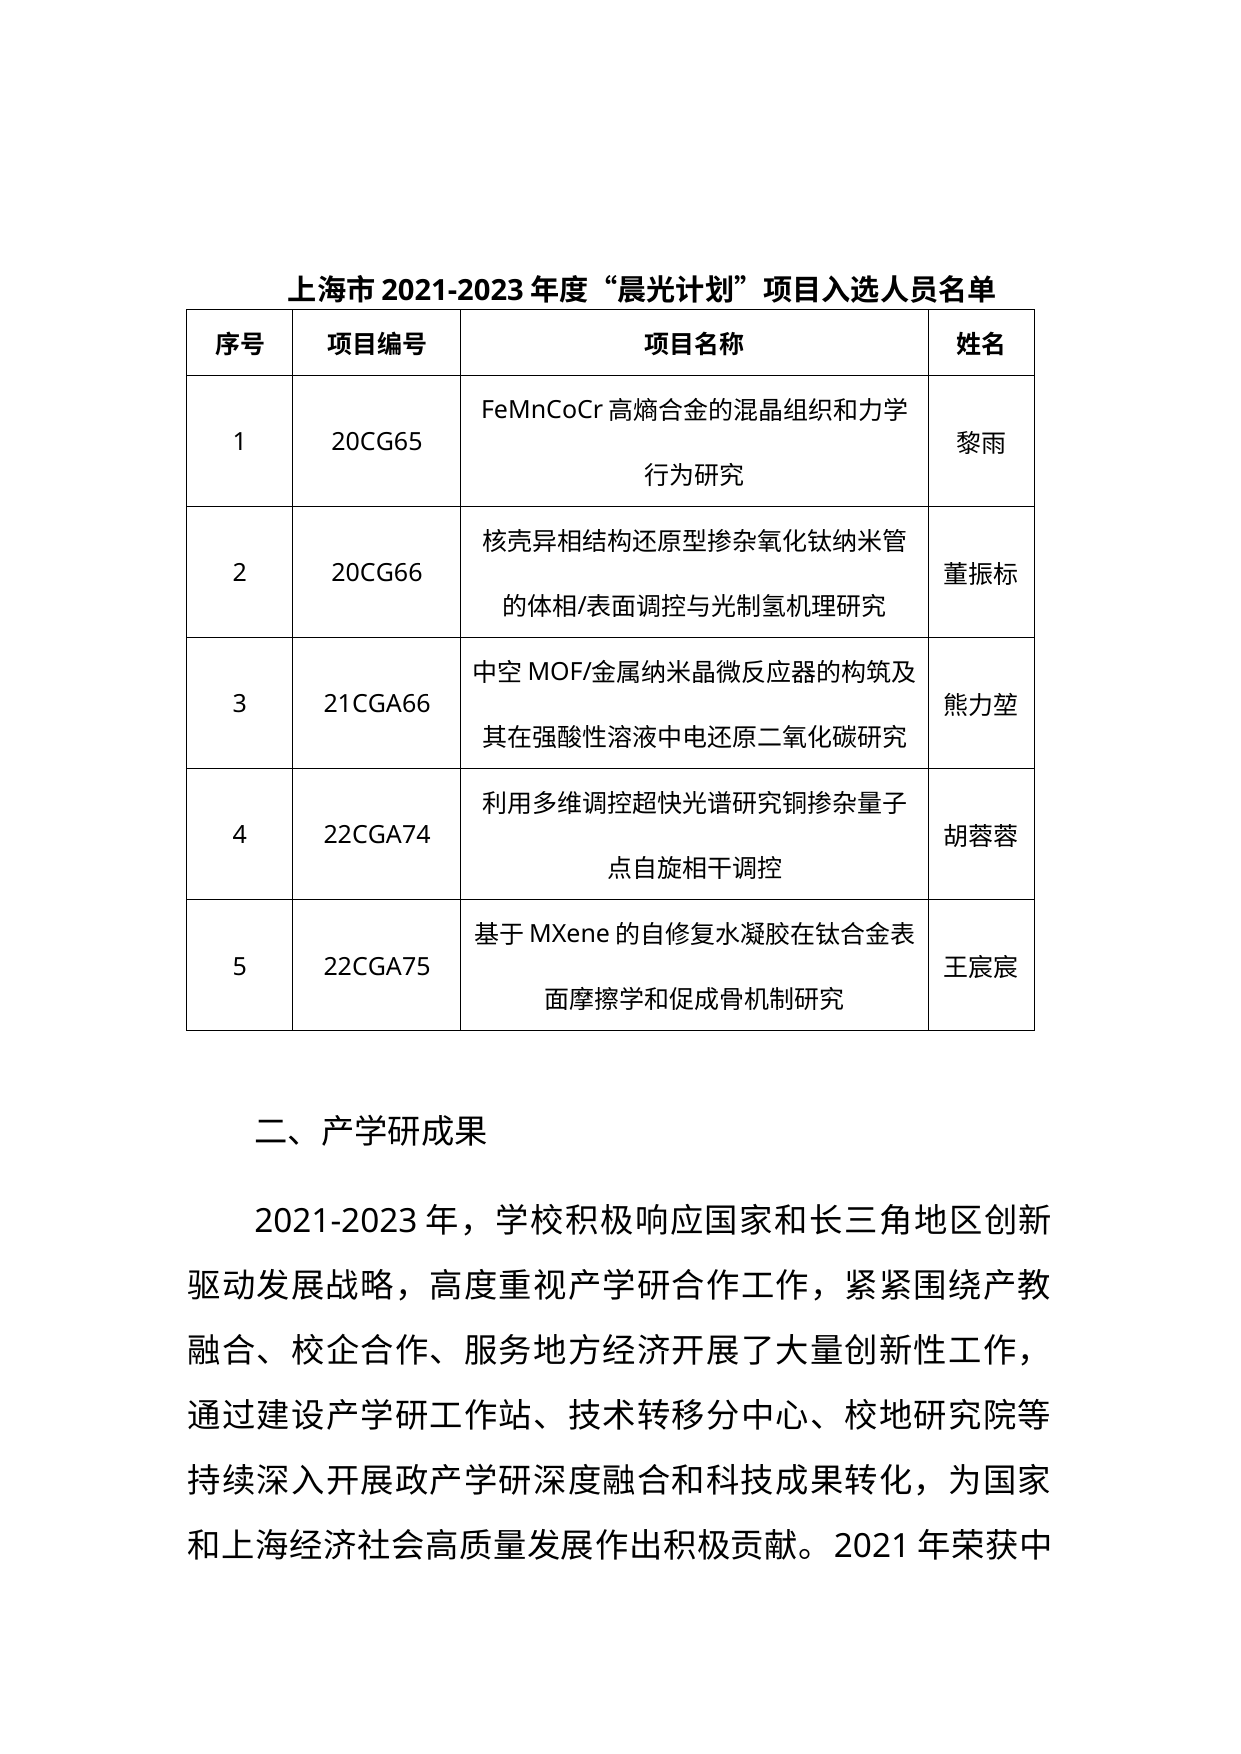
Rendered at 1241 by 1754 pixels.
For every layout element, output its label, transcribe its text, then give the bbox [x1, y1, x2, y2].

table_cell 胡蓉蓉 [929, 769, 1034, 899]
table_cell 董振标 [929, 507, 1034, 637]
table_cell 2 [187, 507, 292, 637]
table_cell 基于MXene的自修复水凝胶在钛合金表面摩擦学和促成骨机制研究 [461, 900, 928, 1030]
table_cell 22CGA75 [293, 900, 460, 1030]
text 二、产学研成果 [187, 1096, 1053, 1161]
text 上海市2021-2023年度“晨光计划”项目入选人员名单 [187, 267, 1053, 309]
table_cell 黎雨 [929, 376, 1034, 506]
table_cell 中空MOF/金属纳米晶微反应器的构筑及其在强酸性溶液中电还原二氧化碳研究 [461, 638, 928, 768]
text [187, 1185, 1053, 1575]
table_cell 熊力堃 [929, 638, 1034, 768]
table_cell 22CGA74 [293, 769, 460, 899]
table_cell 王宸宸 [929, 900, 1034, 1030]
table_cell 核壳异相结构还原型掺杂氧化钛纳米管的体相/表面调控与光制氢机理研究 [461, 507, 928, 637]
table_header 项目编号 [293, 310, 460, 375]
table_cell 1 [187, 376, 292, 506]
table_header 序号 [187, 310, 292, 375]
table_cell 利用多维调控超快光谱研究铜掺杂量子点自旋相干调控 [461, 769, 928, 899]
table_cell FeMnCoCr高熵合金的混晶组织和力学行为研究 [461, 376, 928, 506]
table_cell 20CG66 [293, 507, 460, 637]
table_header 姓名 [929, 310, 1034, 375]
table_cell 4 [187, 769, 292, 899]
table_cell 5 [187, 900, 292, 1030]
table_cell 3 [187, 638, 292, 768]
table_cell 20CG65 [293, 376, 460, 506]
table_cell 21CGA66 [293, 638, 460, 768]
table_header 项目名称 [461, 310, 928, 375]
